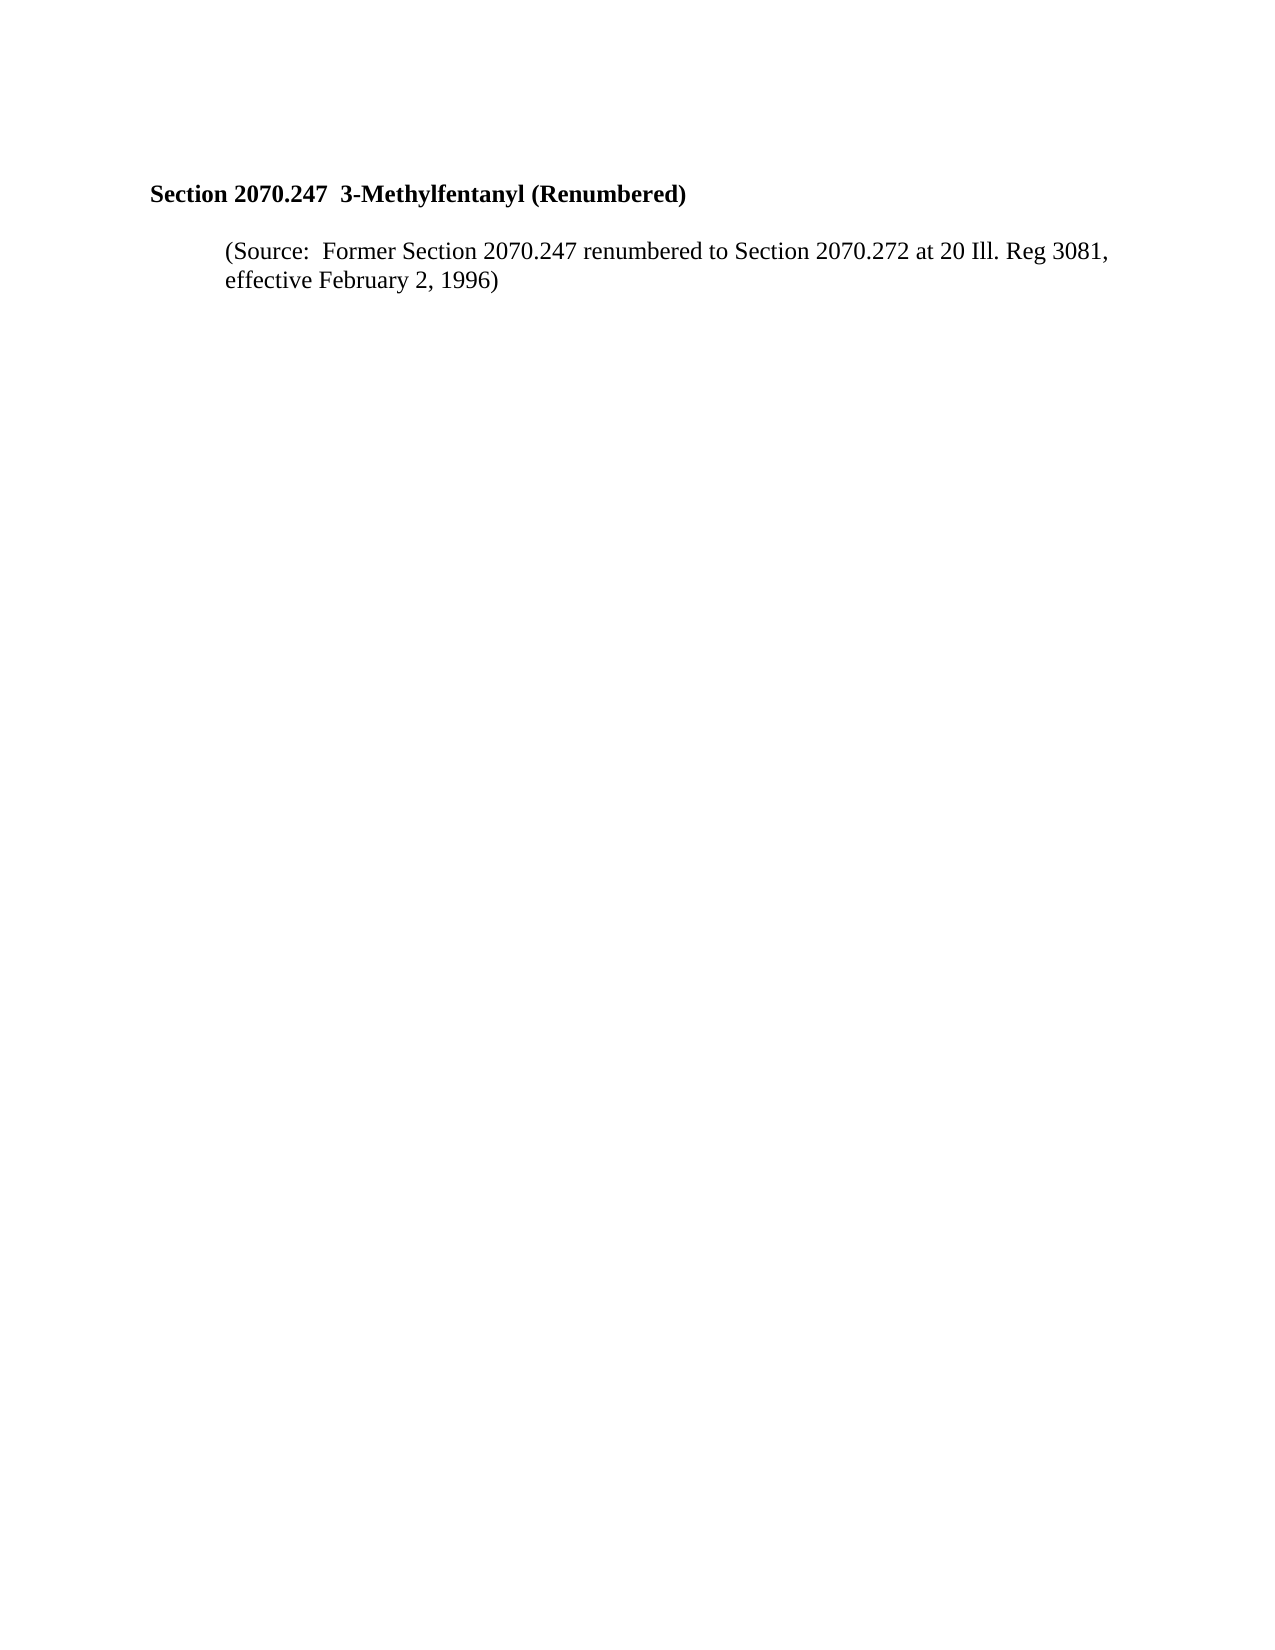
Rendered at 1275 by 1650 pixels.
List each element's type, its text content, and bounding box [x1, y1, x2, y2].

text Section 2070.247 3-Methylfentanyl (Renumbered) [150, 179, 1125, 207]
text (Source: Former Section 2070.247 renumbered to Section 2070.272 at 20 Ill. Reg 3081, effective February 2, 1996) [225, 236, 1125, 294]
